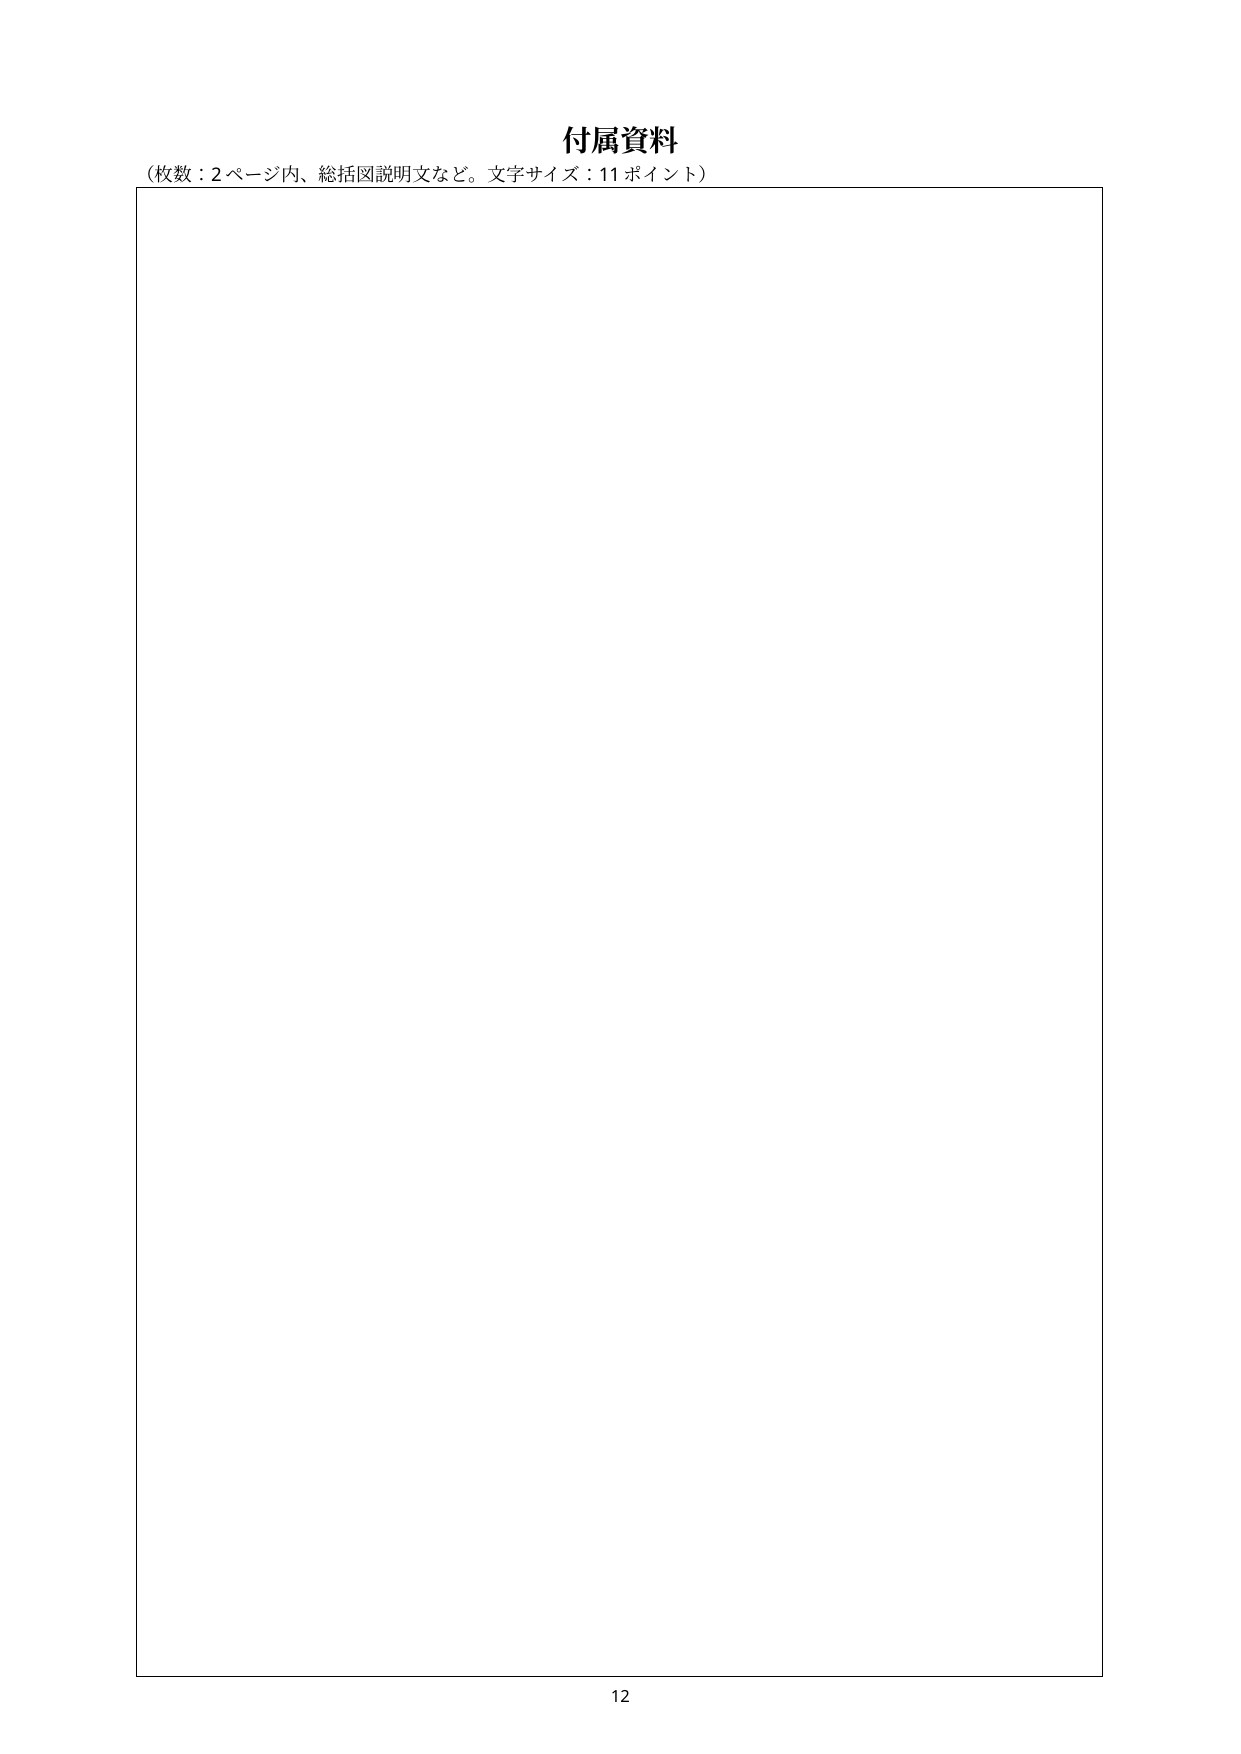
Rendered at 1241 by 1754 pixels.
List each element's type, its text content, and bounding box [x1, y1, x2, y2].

text （枚数：2ページ内、総括図説明文など。文字サイズ：11ポイント） [136, 160, 1104, 187]
text 付属資料 [136, 118, 1104, 160]
table_header [137, 188, 1102, 1676]
